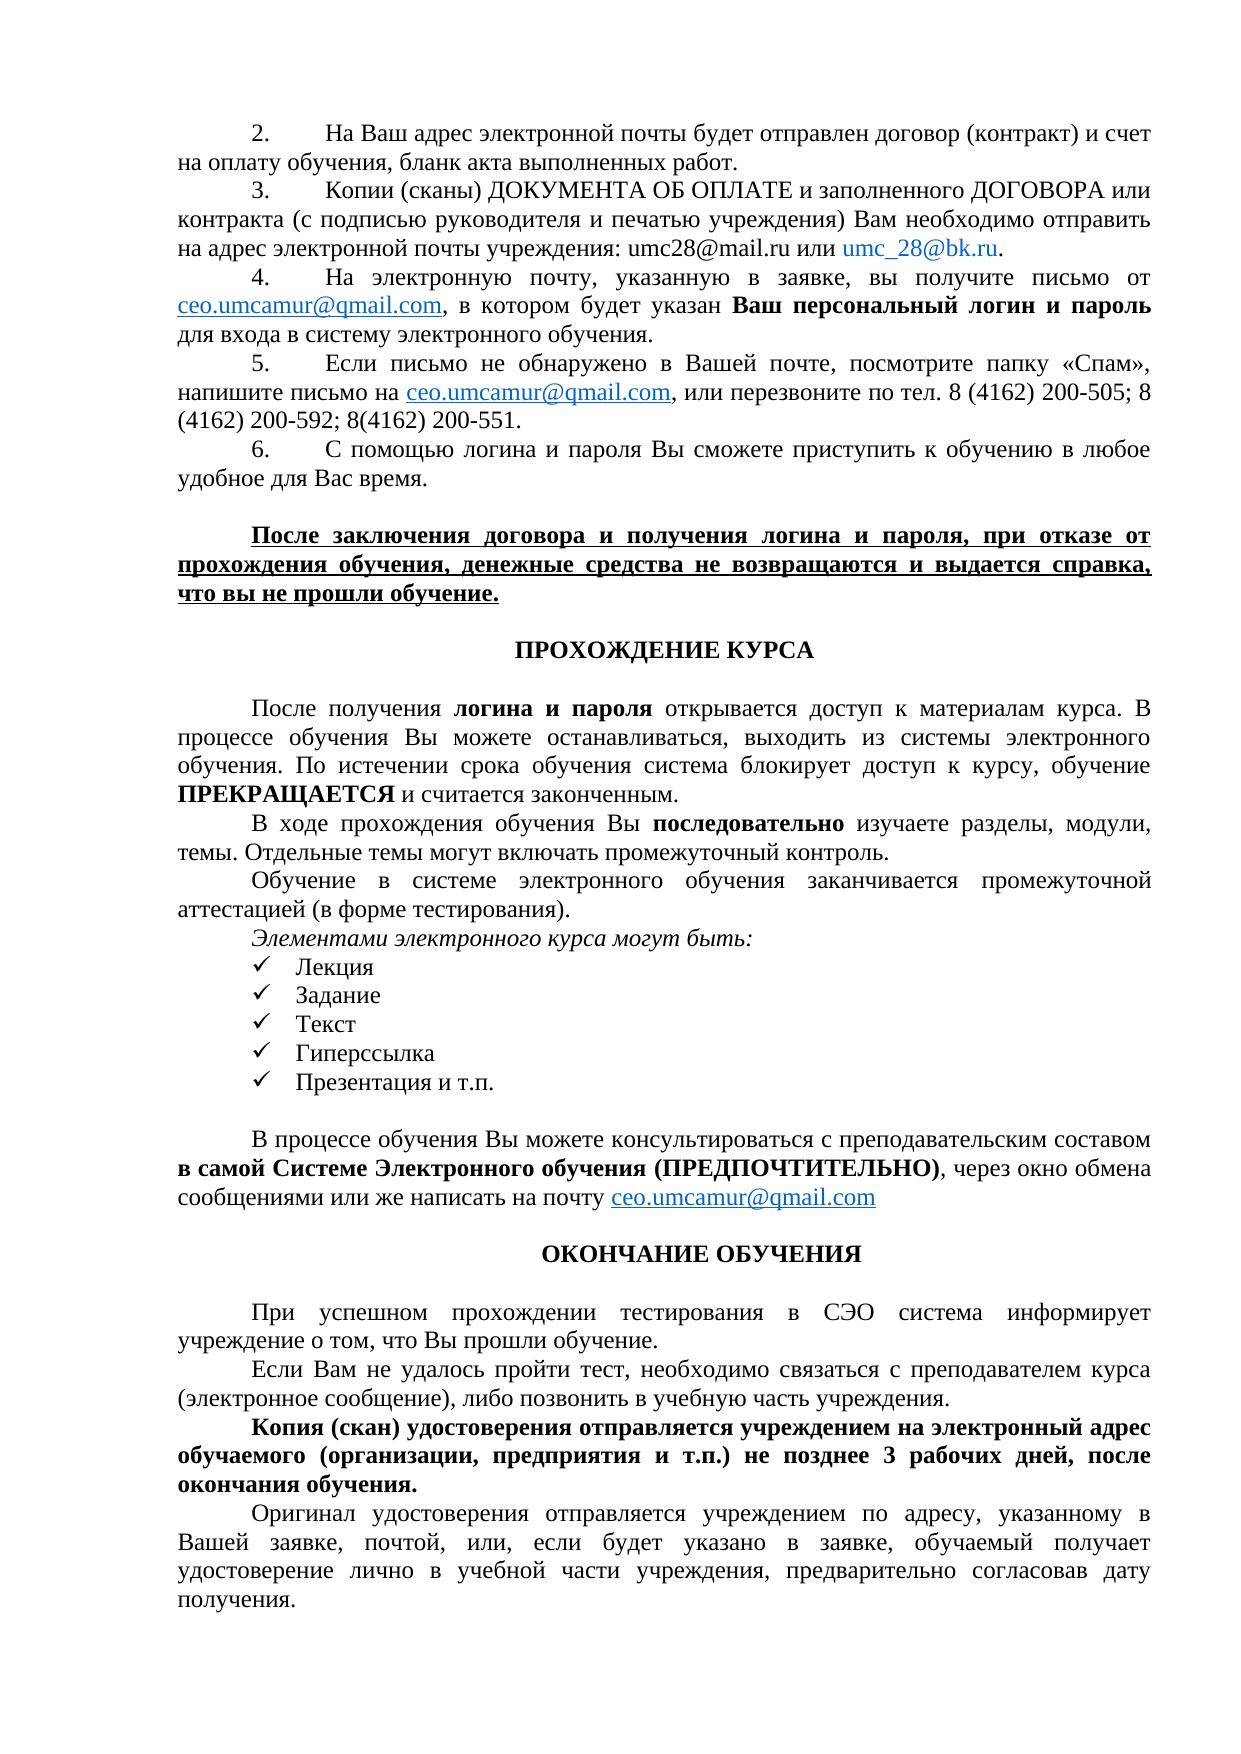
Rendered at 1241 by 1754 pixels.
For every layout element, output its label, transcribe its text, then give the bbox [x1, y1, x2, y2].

text Обучение в системе электронного обучения заканчивается промежуточной аттестацией (в форме тестирования). [177, 866, 1152, 923]
list С помощью логина и пароля Вы сможете приступить к обучению в любое удобное для Вас время. [177, 434, 1152, 492]
text В процессе обучения Вы можете консультироваться с преподавательским составом в самой Системе Электронного обучения (ПРЕДПОЧТИТЕЛЬНО), через окно обмена сообщениями или же написать на почту ceo.umcamur@qmail.com [177, 1124, 1152, 1211]
text ПРОХОЖДЕНИЕ КУРСА [177, 636, 1152, 664]
text Элементами электронного курса могут быть: [177, 923, 1152, 952]
text При успешном прохождении тестирования в СЭО система информирует учреждение о том, что Вы прошли обучение. [177, 1297, 1152, 1354]
list Задание [251, 981, 1152, 1009]
list Лекция [251, 952, 1152, 981]
list Копии (сканы) ДОКУМЕНТА ОБ ОПЛАТЕ и заполненного ДОГОВОРА или контракта (с подписью руководителя и печатью учреждения) Вам необходимо отправить на адрес электронной почты учреждения: umc28@mail.ru или umc_28@bk.ru. [177, 176, 1152, 262]
text ОКОНЧАНИЕ ОБУЧЕНИЯ [177, 1239, 1152, 1268]
text В ходе прохождения обучения Вы последовательно изучаете разделы, модули, темы. Отдельные темы могут включать промежуточный контроль. [177, 808, 1152, 866]
list Презентация и т.п. [251, 1067, 1152, 1096]
text Копия (скан) удостоверения отправляется учреждением на электронный адрес обучаемого (организации, предприятия и т.п.) не позднее 3 рабочих дней, после окончания обучения. [177, 1412, 1152, 1498]
list Текст [251, 1009, 1152, 1038]
text Оригинал удостоверения отправляется учреждением по адресу, указанному в Вашей заявке, почтой, или, если будет указано в заявке, обучаемый получает удостоверение лично в учебной части учреждения, предварительно согласовав дату получения. [177, 1498, 1152, 1613]
list Гиперссылка [251, 1038, 1152, 1067]
list На Ваш адрес электронной почты будет отправлен договор (контракт) и счет на оплату обучения, бланк акта выполненных работ. [177, 118, 1152, 176]
list На электронную почту, указанную в заявке, вы получите письмо от ceo.umcamur@qmail.com, в котором будет указан Ваш персональный логин и пароль для входа в систему электронного обучения. [177, 262, 1152, 348]
text После заключения договора и получения логина и пароля, при отказе от прохождения обучения, денежные средства не возвращаются и выдается справка, что вы не прошли обучение. [177, 521, 1152, 574]
text После получения логина и пароля открывается доступ к материалам курса. В процессе обучения Вы можете останавливаться, выходить из системы электронного обучения. По истечении срока обучения система блокирует доступ к курсу, обучение ПРЕКРАЩАЕТСЯ и считается законченным. [177, 693, 1152, 808]
list Если письмо не обнаружено в Вашей почте, посмотрите папку «Спам», напишите письмо на ceo.umcamur@qmail.com, или перезвоните по тел. 8 (4162) 200-505; 8 (4162) 200-592; 8(4162) 200-551. [177, 348, 1152, 434]
text После заключения договора и получения логина и пароля, при отказе от прохождения обучения, денежные средства не возвращаются и выдается справка, что вы не прошли обучение. [177, 575, 1152, 607]
text Если Вам не удалось пройти тест, необходимо связаться с преподавателем курса (электронное сообщение), либо позвонить в учебную часть учреждения. [177, 1354, 1152, 1412]
